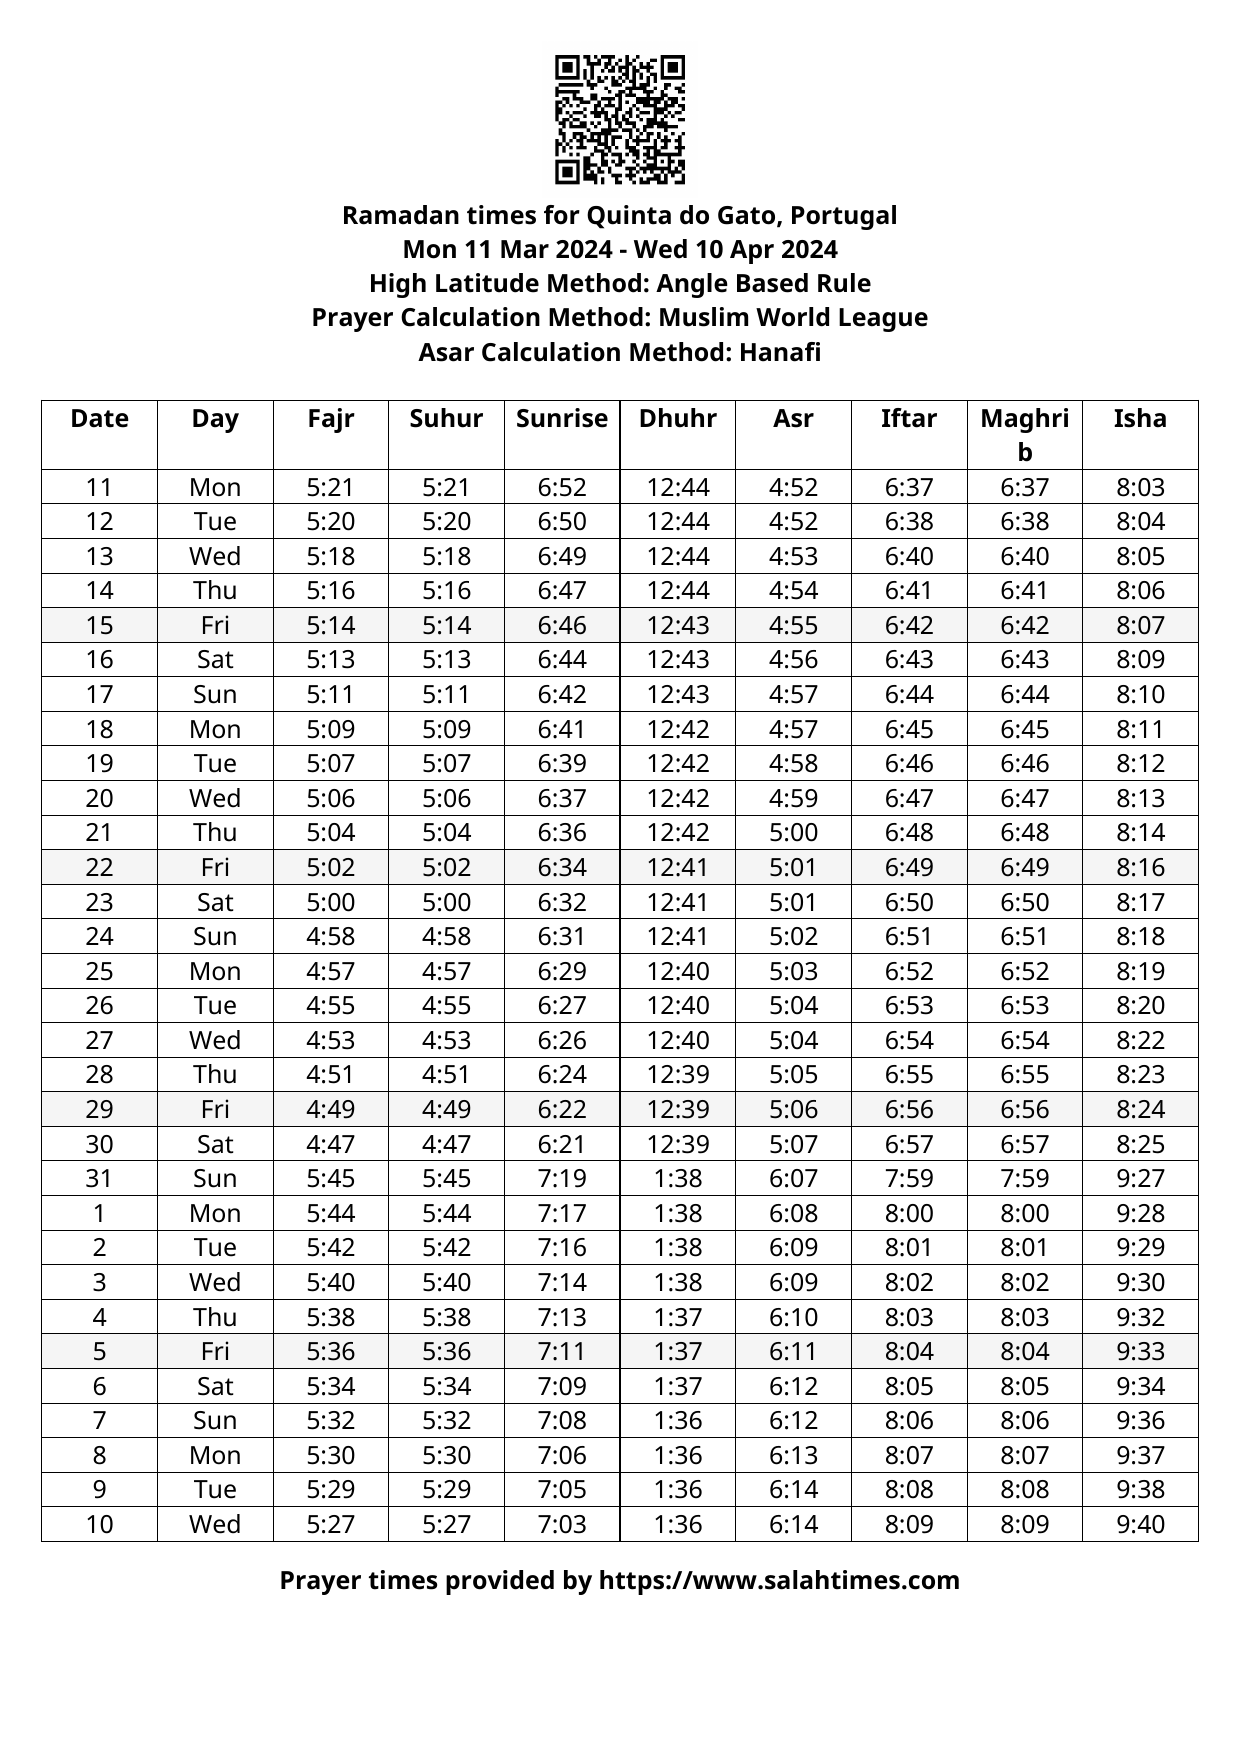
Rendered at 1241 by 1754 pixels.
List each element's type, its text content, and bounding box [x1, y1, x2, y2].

table_cell 6:42 [968, 608, 1082, 642]
table_cell Fri [158, 1334, 273, 1368]
table_cell 5:36 [389, 1334, 504, 1368]
table_cell 9:38 [1083, 1473, 1198, 1506]
table_cell 6:46 [852, 746, 967, 780]
table_cell 6:08 [736, 1196, 851, 1229]
table_cell Fri [158, 850, 273, 884]
table_cell 5:04 [274, 816, 388, 849]
table_cell 5:16 [389, 574, 504, 607]
table_cell Thu [158, 816, 273, 849]
table_cell 4:47 [274, 1127, 388, 1160]
table_cell 12:40 [621, 1023, 735, 1057]
table_cell 5:20 [274, 504, 388, 538]
table_cell 5:21 [389, 470, 504, 503]
table_cell 5:00 [736, 816, 851, 849]
table_cell 5:36 [274, 1334, 388, 1368]
table_cell 5:21 [274, 470, 388, 503]
table_cell 6:07 [736, 1161, 851, 1195]
table_cell 12:42 [621, 712, 735, 745]
table_cell 5:30 [274, 1438, 388, 1472]
table_cell 29 [42, 1092, 157, 1126]
table_cell Wed [158, 1023, 273, 1057]
table_cell 4:53 [389, 1023, 504, 1057]
table_cell 6:13 [736, 1438, 851, 1472]
table_cell 6:37 [968, 470, 1082, 503]
table_cell Tue [158, 989, 273, 1022]
table_cell 6:56 [852, 1092, 967, 1126]
table_cell 1:36 [621, 1404, 735, 1437]
table_cell 20 [42, 781, 157, 814]
table_cell 5:07 [274, 746, 388, 780]
table_cell 22 [42, 850, 157, 884]
table_cell 4:52 [736, 504, 851, 538]
table_header Iftar [852, 401, 967, 469]
table_cell 5:42 [389, 1231, 504, 1264]
table_cell 6:40 [968, 539, 1082, 572]
table_cell 4:55 [274, 989, 388, 1022]
table_cell 8:02 [852, 1265, 967, 1299]
table_cell 1 [42, 1196, 157, 1229]
table_cell 4:53 [736, 539, 851, 572]
table_cell 8:06 [852, 1404, 967, 1437]
table_cell 8:23 [1083, 1058, 1198, 1091]
table_cell 5:01 [736, 885, 851, 918]
picture [542, 41, 699, 198]
table_cell 6:49 [505, 539, 619, 572]
table_cell 6:53 [968, 989, 1082, 1022]
table_cell 8:00 [852, 1196, 967, 1229]
table_cell 4:52 [736, 470, 851, 503]
table_cell 6:11 [736, 1334, 851, 1368]
table_header Maghrib [968, 401, 1082, 469]
table_header Isha [1083, 401, 1198, 469]
table_cell 5:30 [389, 1438, 504, 1472]
table_cell 1:38 [621, 1231, 735, 1264]
table_cell 5:34 [389, 1369, 504, 1402]
table_cell 5:04 [736, 989, 851, 1022]
table_cell 6:42 [505, 677, 619, 711]
table_cell 12:39 [621, 1127, 735, 1160]
table_cell 4 [42, 1300, 157, 1333]
table_cell 6:48 [968, 816, 1082, 849]
table_cell Mon [158, 954, 273, 987]
table_cell 4:56 [736, 643, 851, 676]
table_cell 12:40 [621, 954, 735, 987]
table_cell 5:11 [274, 677, 388, 711]
table_cell 5:09 [389, 712, 504, 745]
table_cell 12:41 [621, 885, 735, 918]
table_cell 6:55 [852, 1058, 967, 1091]
table_cell 6:55 [968, 1058, 1082, 1091]
table_cell 12:43 [621, 677, 735, 711]
table_cell 7:06 [505, 1438, 619, 1472]
table_cell Tue [158, 504, 273, 538]
table_cell 5:27 [389, 1507, 504, 1541]
table_cell 12:44 [621, 539, 735, 572]
table_header Date [42, 401, 157, 469]
table_cell Mon [158, 1438, 273, 1472]
table_cell 5:29 [274, 1473, 388, 1506]
table_cell 6:41 [505, 712, 619, 745]
table_cell 9:40 [1083, 1507, 1198, 1541]
table_cell 12:39 [621, 1058, 735, 1091]
table_cell 8:25 [1083, 1127, 1198, 1160]
table_cell 6:09 [736, 1265, 851, 1299]
table_cell 9:32 [1083, 1300, 1198, 1333]
table_cell 7:14 [505, 1265, 619, 1299]
table_cell 6:57 [968, 1127, 1082, 1160]
table_cell 7:13 [505, 1300, 619, 1333]
table_cell 6:46 [505, 608, 619, 642]
table_cell 6:50 [505, 504, 619, 538]
table_cell 12:41 [621, 850, 735, 884]
table_cell Sat [158, 1369, 273, 1402]
table_cell 6:37 [505, 781, 619, 814]
table_header Day [158, 401, 273, 469]
table_cell 6:34 [505, 850, 619, 884]
table_cell 6:22 [505, 1092, 619, 1126]
table_cell 5:02 [736, 919, 851, 953]
table_cell 6:27 [505, 989, 619, 1022]
table_cell 4:57 [736, 677, 851, 711]
table_header Dhuhr [621, 401, 735, 469]
table_cell 8:03 [1083, 470, 1198, 503]
table_cell Tue [158, 1231, 273, 1264]
table_cell 6:47 [852, 781, 967, 814]
table_cell 12:42 [621, 781, 735, 814]
table_cell 8:08 [852, 1473, 967, 1506]
table_cell 1:37 [621, 1369, 735, 1402]
table_cell 5:07 [736, 1127, 851, 1160]
table_cell 8:20 [1083, 989, 1198, 1022]
table_cell 5:09 [274, 712, 388, 745]
table_cell 6:42 [852, 608, 967, 642]
table_cell 4:58 [736, 746, 851, 780]
table_cell 5:32 [389, 1404, 504, 1437]
text Asar Calculation Method: Hanafi [42, 334, 1198, 368]
table_cell 31 [42, 1161, 157, 1195]
table_cell 5:32 [274, 1404, 388, 1437]
table_cell 5:03 [736, 954, 851, 987]
table_cell 6:49 [968, 850, 1082, 884]
table_cell 6:52 [852, 954, 967, 987]
table_cell 12:42 [621, 816, 735, 849]
table_cell 30 [42, 1127, 157, 1160]
table_cell 6:41 [852, 574, 967, 607]
table_cell 6:47 [505, 574, 619, 607]
table_cell 13 [42, 539, 157, 572]
table_cell 4:57 [274, 954, 388, 987]
table_cell 7:59 [852, 1161, 967, 1195]
table_cell 6:52 [968, 954, 1082, 987]
table_cell 4:58 [389, 919, 504, 953]
table_cell 6:36 [505, 816, 619, 849]
table_cell 8:09 [852, 1507, 967, 1541]
table_cell 14 [42, 574, 157, 607]
table_cell 7:08 [505, 1404, 619, 1437]
table_cell 4:51 [389, 1058, 504, 1091]
table_cell 4:47 [389, 1127, 504, 1160]
table_cell Tue [158, 746, 273, 780]
table_cell Wed [158, 781, 273, 814]
table_cell 8:06 [968, 1404, 1082, 1437]
table_cell 8:18 [1083, 919, 1198, 953]
table_header Fajr [274, 401, 388, 469]
table_cell 7:03 [505, 1507, 619, 1541]
table_cell 8:09 [968, 1507, 1082, 1541]
table_cell 9 [42, 1473, 157, 1506]
table_cell 1:38 [621, 1161, 735, 1195]
table_cell 6:37 [852, 470, 967, 503]
table_cell 6:57 [852, 1127, 967, 1160]
table_cell 5:01 [736, 850, 851, 884]
table_cell 8:11 [1083, 712, 1198, 745]
table_cell 1:36 [621, 1438, 735, 1472]
table_cell 5:11 [389, 677, 504, 711]
table_cell 6:38 [968, 504, 1082, 538]
table_cell 5:44 [389, 1196, 504, 1229]
table_cell 4:54 [736, 574, 851, 607]
table_cell 6:48 [852, 816, 967, 849]
table_cell 8:02 [968, 1265, 1082, 1299]
text Ramadan times for Quinta do Gato, Portugal [42, 198, 1198, 232]
table_cell 5:38 [389, 1300, 504, 1333]
table_cell 5:04 [736, 1023, 851, 1057]
table_cell 8:01 [852, 1231, 967, 1264]
table_cell 5:00 [389, 885, 504, 918]
table_cell 4:57 [389, 954, 504, 987]
table_cell 6:45 [852, 712, 967, 745]
table_cell Thu [158, 1058, 273, 1091]
table_cell 4:53 [274, 1023, 388, 1057]
table_cell 6:24 [505, 1058, 619, 1091]
table_cell 8:05 [852, 1369, 967, 1402]
table_cell 4:58 [274, 919, 388, 953]
table_cell 5:13 [389, 643, 504, 676]
table_cell 18 [42, 712, 157, 745]
table_cell Sun [158, 919, 273, 953]
table_cell 3 [42, 1265, 157, 1299]
table_cell 8:14 [1083, 816, 1198, 849]
table_cell 16 [42, 643, 157, 676]
text Prayer Calculation Method: Muslim World League [42, 300, 1198, 334]
table_cell Thu [158, 574, 273, 607]
table_cell 5:02 [274, 850, 388, 884]
table_cell 8:06 [1083, 574, 1198, 607]
text High Latitude Method: Angle Based Rule [42, 266, 1198, 300]
table_cell 25 [42, 954, 157, 987]
table_cell 8:03 [968, 1300, 1082, 1333]
table_cell 12:43 [621, 643, 735, 676]
table_cell 12 [42, 504, 157, 538]
table_cell 5:18 [274, 539, 388, 572]
table_cell 7:59 [968, 1161, 1082, 1195]
table_cell Tue [158, 1473, 273, 1506]
table_cell 5:07 [389, 746, 504, 780]
text Mon 11 Mar 2024 - Wed 10 Apr 2024 [42, 232, 1198, 266]
table_cell 8:04 [968, 1334, 1082, 1368]
table_cell 7:05 [505, 1473, 619, 1506]
table_cell 6:50 [852, 885, 967, 918]
table_cell 4:55 [736, 608, 851, 642]
table_cell 6:12 [736, 1404, 851, 1437]
table_cell 5:06 [389, 781, 504, 814]
table_cell 6:45 [968, 712, 1082, 745]
table_cell 5:40 [274, 1265, 388, 1299]
table_cell 9:29 [1083, 1231, 1198, 1264]
table_cell Fri [158, 608, 273, 642]
table_cell 6:54 [968, 1023, 1082, 1057]
table_cell 6:49 [852, 850, 967, 884]
table_cell 27 [42, 1023, 157, 1057]
table_cell 5:18 [389, 539, 504, 572]
table_cell 6:14 [736, 1507, 851, 1541]
table_cell 6:44 [968, 677, 1082, 711]
table_cell Sun [158, 677, 273, 711]
table_cell 8:05 [968, 1369, 1082, 1402]
table_cell Sun [158, 1161, 273, 1195]
table_cell 9:27 [1083, 1161, 1198, 1195]
table_cell Wed [158, 1265, 273, 1299]
table_cell 5:29 [389, 1473, 504, 1506]
table_cell 9:30 [1083, 1265, 1198, 1299]
table_cell Fri [158, 1092, 273, 1126]
table_cell 9:34 [1083, 1369, 1198, 1402]
table_cell 1:38 [621, 1196, 735, 1229]
table_cell 21 [42, 816, 157, 849]
table_cell 5:14 [389, 608, 504, 642]
table_cell 5:16 [274, 574, 388, 607]
table_cell 8:04 [1083, 504, 1198, 538]
table_cell 12:44 [621, 504, 735, 538]
table_cell 8:16 [1083, 850, 1198, 884]
table_cell 5:04 [389, 816, 504, 849]
table_cell 6:43 [968, 643, 1082, 676]
table_cell 12:44 [621, 470, 735, 503]
table_cell 8:17 [1083, 885, 1198, 918]
table_cell 6:41 [968, 574, 1082, 607]
table_cell 1:37 [621, 1334, 735, 1368]
table_cell 12:41 [621, 919, 735, 953]
table_cell 9:37 [1083, 1438, 1198, 1472]
table_cell 7:09 [505, 1369, 619, 1402]
table_cell 19 [42, 746, 157, 780]
table_cell 8:12 [1083, 746, 1198, 780]
table_header Sunrise [505, 401, 619, 469]
table_cell 6:40 [852, 539, 967, 572]
table_cell 6:51 [968, 919, 1082, 953]
table_cell 6:43 [852, 643, 967, 676]
table_cell 4:59 [736, 781, 851, 814]
table_cell 12:39 [621, 1092, 735, 1126]
table_cell 5:05 [736, 1058, 851, 1091]
table_cell 6:31 [505, 919, 619, 953]
table_cell 6:53 [852, 989, 967, 1022]
table_cell 6:50 [968, 885, 1082, 918]
table_cell 8 [42, 1438, 157, 1472]
table_cell 12:42 [621, 746, 735, 780]
table_cell Sat [158, 643, 273, 676]
table_cell 8:22 [1083, 1023, 1198, 1057]
table_cell Sun [158, 1404, 273, 1437]
table_cell 10 [42, 1507, 157, 1541]
table_cell 8:24 [1083, 1092, 1198, 1126]
table_cell Sat [158, 1127, 273, 1160]
table_cell 5:40 [389, 1265, 504, 1299]
table_header Suhur [389, 401, 504, 469]
table_cell 8:04 [852, 1334, 967, 1368]
table_cell 1:36 [621, 1473, 735, 1506]
table_cell 6:14 [736, 1473, 851, 1506]
table_cell 12:43 [621, 608, 735, 642]
table_cell 1:37 [621, 1300, 735, 1333]
table_cell 5:45 [389, 1161, 504, 1195]
table_cell Thu [158, 1300, 273, 1333]
table_cell Mon [158, 712, 273, 745]
table_cell 6:47 [968, 781, 1082, 814]
table_cell 2 [42, 1231, 157, 1264]
table_cell 6:21 [505, 1127, 619, 1160]
table_cell 5:20 [389, 504, 504, 538]
table_cell Sat [158, 885, 273, 918]
table_cell 5:38 [274, 1300, 388, 1333]
table_cell Wed [158, 1507, 273, 1541]
table_cell 26 [42, 989, 157, 1022]
table_cell 6:52 [505, 470, 619, 503]
table_cell 11 [42, 470, 157, 503]
table_cell 7:16 [505, 1231, 619, 1264]
table_cell 4:49 [274, 1092, 388, 1126]
table_cell 8:13 [1083, 781, 1198, 814]
table_cell 5:34 [274, 1369, 388, 1402]
table_cell 6:56 [968, 1092, 1082, 1126]
table_cell 4:51 [274, 1058, 388, 1091]
table_cell 5:44 [274, 1196, 388, 1229]
table_cell 6:10 [736, 1300, 851, 1333]
table_cell 6:32 [505, 885, 619, 918]
table_cell 8:05 [1083, 539, 1198, 572]
table_cell 15 [42, 608, 157, 642]
table_cell 5:06 [274, 781, 388, 814]
table_cell 6:09 [736, 1231, 851, 1264]
table_cell 6:54 [852, 1023, 967, 1057]
table_cell 6 [42, 1369, 157, 1402]
table_cell 6:26 [505, 1023, 619, 1057]
table_cell 5:00 [274, 885, 388, 918]
table_cell 6:51 [852, 919, 967, 953]
table_cell 8:07 [968, 1438, 1082, 1472]
table_cell 7:11 [505, 1334, 619, 1368]
table_cell 17 [42, 677, 157, 711]
table_cell 6:46 [968, 746, 1082, 780]
table_cell 1:38 [621, 1265, 735, 1299]
table_cell 4:55 [389, 989, 504, 1022]
table_cell 8:09 [1083, 643, 1198, 676]
table_cell 4:49 [389, 1092, 504, 1126]
table_cell 9:33 [1083, 1334, 1198, 1368]
table_cell 5:02 [389, 850, 504, 884]
table_cell Mon [158, 470, 273, 503]
table_cell 6:29 [505, 954, 619, 987]
table_cell 5 [42, 1334, 157, 1368]
table_cell 6:39 [505, 746, 619, 780]
table_cell Mon [158, 1196, 273, 1229]
table_cell 12:40 [621, 989, 735, 1022]
table_cell 7:17 [505, 1196, 619, 1229]
table_cell 1:36 [621, 1507, 735, 1541]
table_cell 5:45 [274, 1161, 388, 1195]
table_cell 8:00 [968, 1196, 1082, 1229]
table_cell 5:13 [274, 643, 388, 676]
table_cell 8:08 [968, 1473, 1082, 1506]
table_cell 7 [42, 1404, 157, 1437]
table_cell 5:42 [274, 1231, 388, 1264]
table_cell 7:19 [505, 1161, 619, 1195]
table_cell 8:07 [1083, 608, 1198, 642]
table_cell 5:14 [274, 608, 388, 642]
table_cell 6:44 [852, 677, 967, 711]
table_cell 28 [42, 1058, 157, 1091]
table_cell 9:36 [1083, 1404, 1198, 1437]
table_cell 8:19 [1083, 954, 1198, 987]
table_cell Wed [158, 539, 273, 572]
table_cell 12:44 [621, 574, 735, 607]
table_cell 9:28 [1083, 1196, 1198, 1229]
table_cell 6:44 [505, 643, 619, 676]
table_cell 8:03 [852, 1300, 967, 1333]
table_cell 6:38 [852, 504, 967, 538]
table_cell 8:01 [968, 1231, 1082, 1264]
table_cell 23 [42, 885, 157, 918]
table_cell 24 [42, 919, 157, 953]
text Prayer times provided by https://www.salahtimes.com [42, 1563, 1198, 1597]
table_cell 8:10 [1083, 677, 1198, 711]
table_cell 4:57 [736, 712, 851, 745]
table_cell 5:06 [736, 1092, 851, 1126]
table_header Asr [736, 401, 851, 469]
table_cell 8:07 [852, 1438, 967, 1472]
table_cell 5:27 [274, 1507, 388, 1541]
table_cell 6:12 [736, 1369, 851, 1402]
